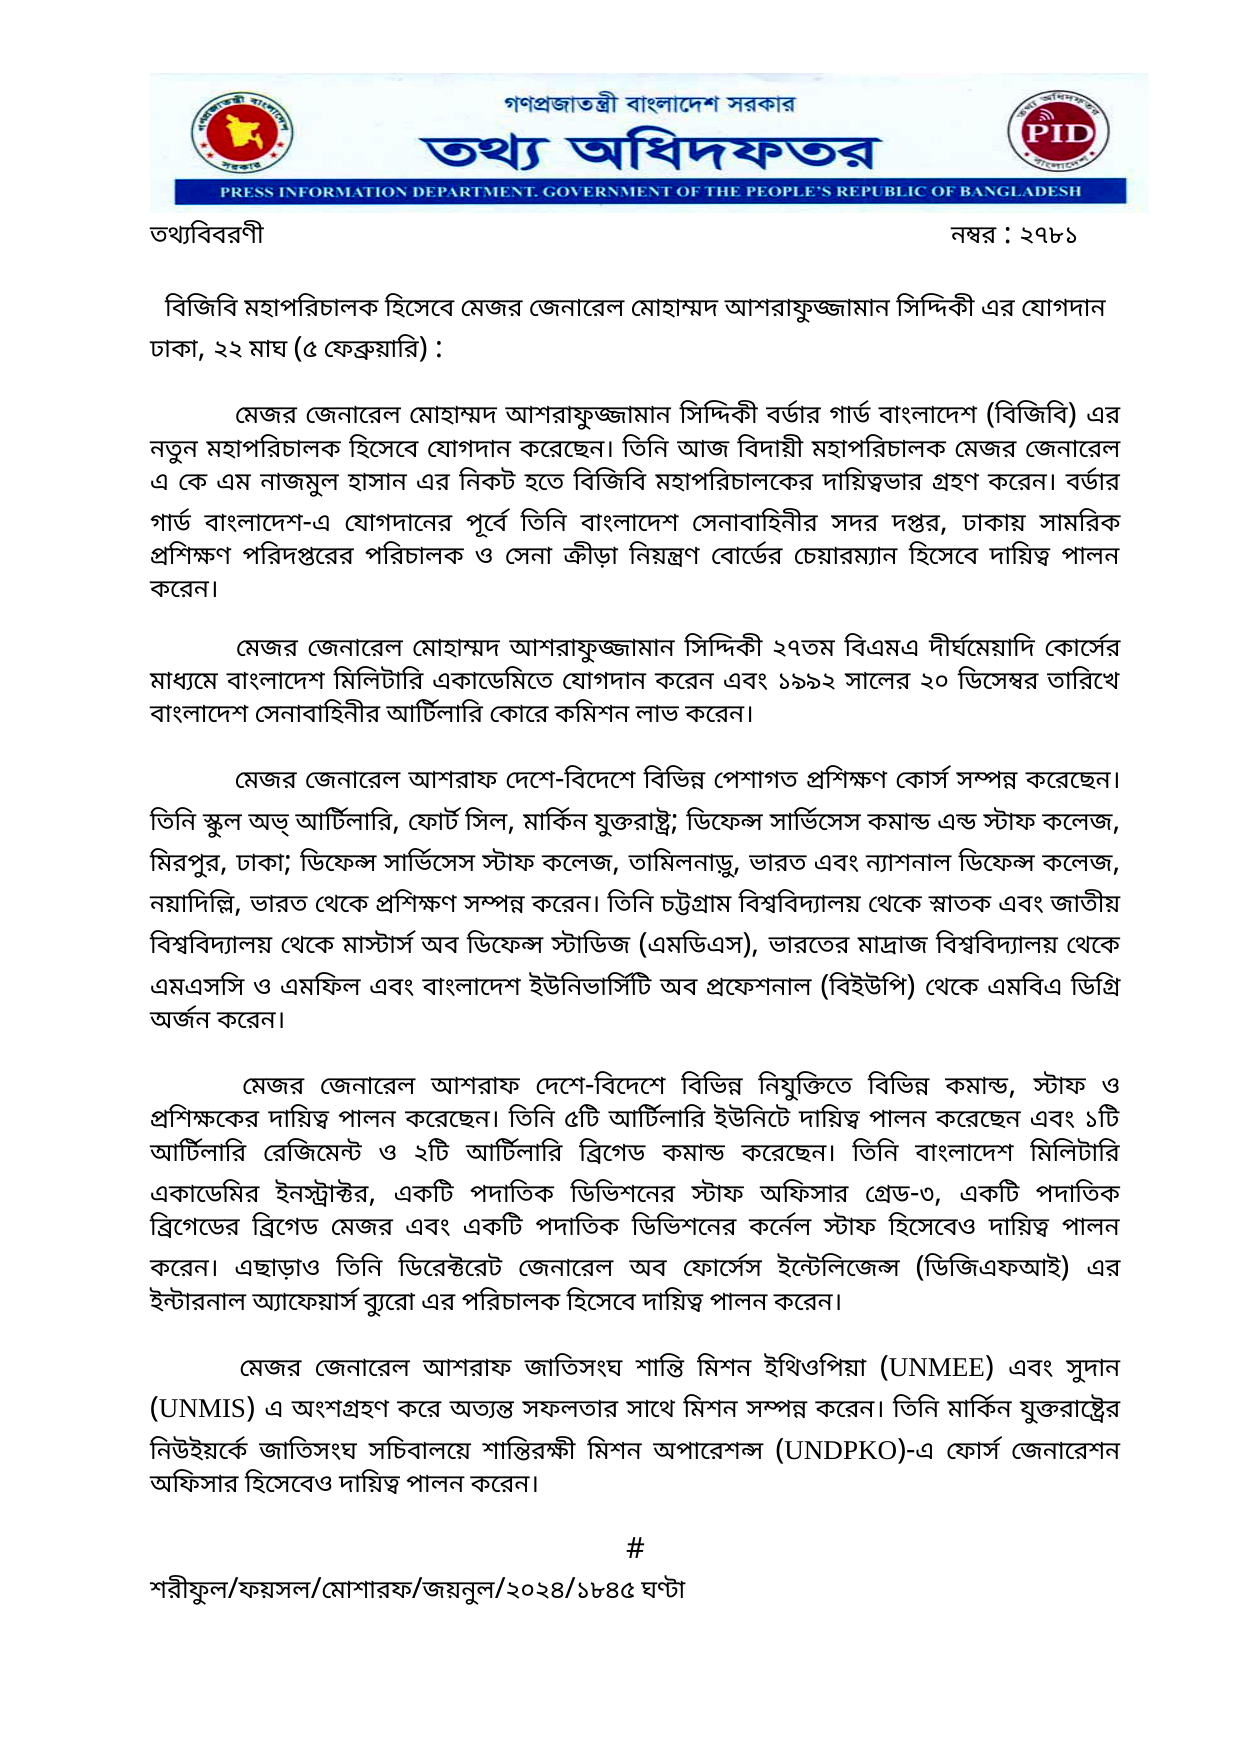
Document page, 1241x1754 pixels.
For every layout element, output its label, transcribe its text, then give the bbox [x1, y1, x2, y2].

text শরীফুল/ফয়সল/মোশারফ/জয়নুল/২০২৪/১৮৪৫ ঘণ্টা [150, 1567, 1120, 1608]
text মেজর জেনারেল আশরাফ দেশে-বিদেশে বিভিন্ন পেশাগত প্রশিক্ষণ কোর্স সম্পন্ন করেছেন। তিনি স্কুল অভ্ আর্টিলারি, ফোর্ট সিল, মার্কিন যুক্তরাষ্ট্র; ডিফেন্স সার্ভিসেস কমান্ড এন্ড স্টাফ কলেজ, মিরপুর, ঢাকা; ডিফেন্স সার্ভিসেস স্টাফ কলেজ, তামিলনাড়ু, ভারত এবং ন্যাশনাল ডিফেন্স কলেজ, নয়াদিল্লি, ভারত থেকে প্রশিক্ষণ সম্পন্ন করেন। তিনি চট্টগ্রাম বিশ্ববিদ্যালয় থেকে স্নাতক এবং জাতীয় বিশ্ববিদ্যালয় থেকে মাস্টার্স অব ডিফেন্স স্টাডিজ (এমডিএস), ভারতের মাদ্রাজ বিশ্ববিদ্যালয় থেকে এমএসসি ও এমফিল এবং বাংলাদেশ ইউনিভার্সিটি অব প্রফেশনাল (বিইউপি) থেকে এমবিএ ডিগ্রি অর্জন করেন। [150, 757, 1120, 1039]
text মেজর জেনারেল মোহাম্মদ আশরাফুজ্জামান সিদ্দিকী বর্ডার গার্ড বাংলাদেশ (বিজিবি) এর নতুন মহাপরিচালক হিসেবে যোগদান করেছেন। তিনি আজ বিদায়ী মহাপরিচালক মেজর জেনারেল এ কে এম নাজমুল হাসান এর নিকট হতে বিজিবি মহাপরিচালকের দায়িত্বভার গ্রহণ করেন। বর্ডার গার্ড বাংলাদেশ-এ যোগদানের পূর্বে তিনি বাংলাদেশ সেনাবাহিনীর সদর দপ্তর, ঢাকায় সামরিক প্রশিক্ষণ পরিদপ্তরের পরিচালক ও সেনা ক্রীড়া নিয়ন্ত্রণ বোর্ডের চেয়ারম্যান হিসেবে দায়িত্ব পালন করেন। [150, 393, 1120, 608]
text মেজর জেনারেল আশরাফ জাতিসংঘ শান্তি মিশন ইথিওপিয়া (UNMEE) এবং সুদান (UNMIS) এ অংশগ্রহণ করে অত্যন্ত সফলতার সাথে মিশন সম্পন্ন করেন। তিনি মার্কিন যুক্তরাষ্ট্রের নিউইয়র্কে জাতিসংঘ সচিবালয়ে শান্তিরক্ষী মিশন অপারেশন্স (UNDPKO)-এ ফোর্স জেনারেশন অফিসার হিসেবেও দায়িত্ব পালন করেন। [150, 1345, 1120, 1502]
text মেজর জেনারেল আশরাফ দেশে-বিদেশে বিভিন্ন নিযুক্তিতে বিভিন্ন কমান্ড, স্টাফ ও প্রশিক্ষকের দায়িত্ব পালন করেছেন। তিনি ৫টি আর্টিলারি ইউনিটে দায়িত্ব পালন করেছেন এবং ১টি আর্টিলারি রেজিমেন্ট ও ২টি আর্টিলারি ব্রিগেড কমান্ড করেছেন। তিনি বাংলাদেশ মিলিটারি একাডেমির ইনস্ট্রাক্টর, একটি পদাতিক ডিভিশনের স্টাফ অফিসার গ্রেড-৩, একটি পদাতিক ব্রিগেডের ব্রিগেড মেজর এবং একটি পদাতিক ডিভিশনের কর্নেল স্টাফ হিসেবেও দায়িত্ব পালন করেন। এছাড়াও তিনি ডিরেক্টরেট জেনারেল অব ফোর্সেস ইন্টেলিজেন্স (ডিজিএফআই) এর ইন্টারনাল অ্যাফেয়ার্স ব্যুরো এর পরিচালক হিসেবে দায়িত্ব পালন করেন। [150, 1064, 1120, 1320]
text বিজিবি মহাপরিচালক হিসেবে মেজর জেনারেল মোহাম্মদ আশরাফুজ্জামান সিদ্দিকী এর যোগদান [150, 293, 1120, 326]
text # [150, 1527, 1120, 1567]
text তথ্যবিবরণী নম্বর : ২৭৮১ [150, 213, 1120, 254]
text মেজর জেনারেল মোহাম্মদ আশরাফুজ্জামান সিদ্দিকী ২৭তম বিএমএ দীর্ঘমেয়াদি কোর্সের মাধ্যমে বাংলাদেশ মিলিটারি একাডেমিতে যোগদান করেন এবং ১৯৯২ সালের ২০ ডিসেম্বর তারিখে বাংলাদেশ সেনাবাহিনীর আর্টিলারি কোরে কমিশন লাভ করেন। [150, 633, 1120, 732]
text ঢাকা, ২২ মাঘ (৫ ফেব্রুয়ারি) : [150, 326, 1120, 368]
